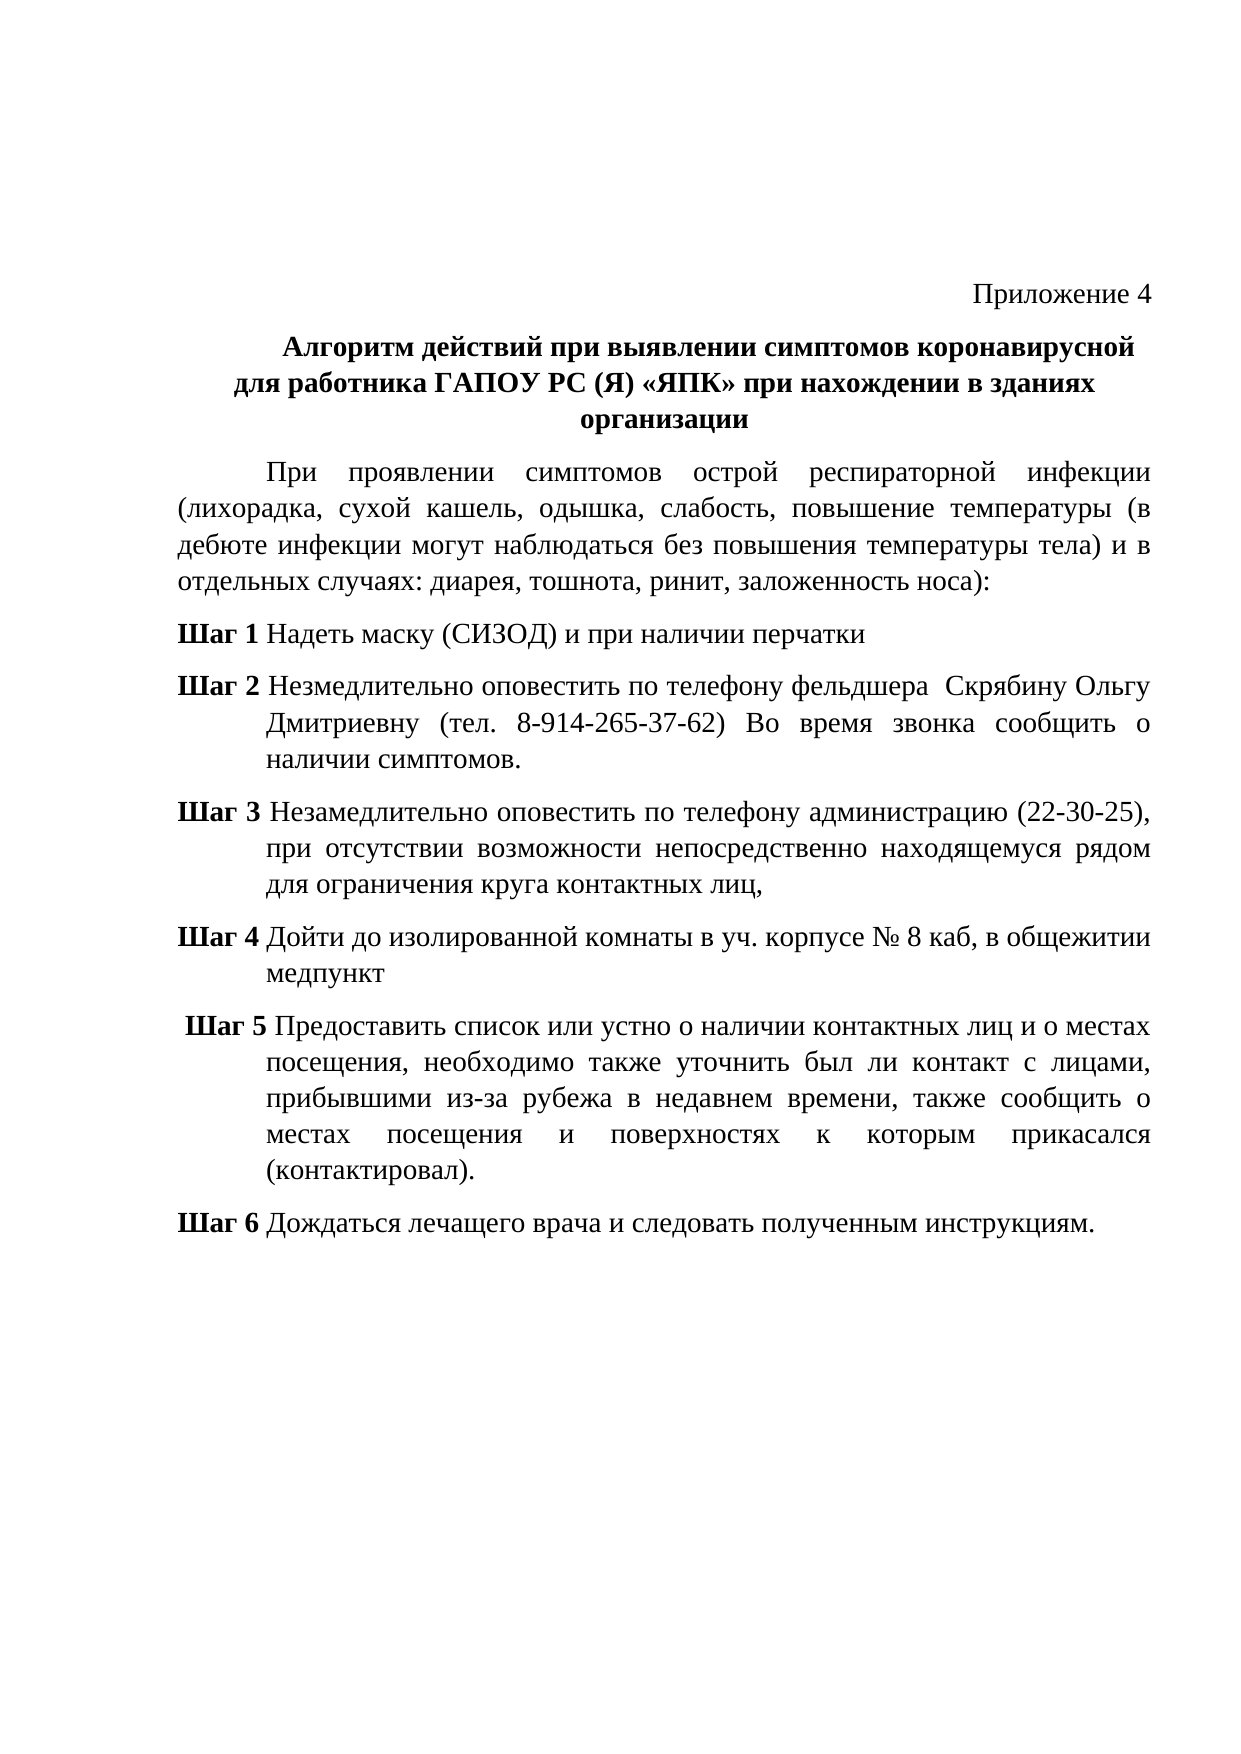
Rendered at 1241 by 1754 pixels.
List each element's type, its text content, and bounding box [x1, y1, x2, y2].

text При проявлении симптомов острой респираторной инфекции (лихорадка, сухой кашель, одышка, слабость, повышение температуры (в дебюте инфекции могут наблюдаться без повышения температуры тела) и в отдельных случаях: диарея, тошнота, ринит, заложенность носа): [177, 454, 1152, 596]
text Шаг 3 Незамедлительно оповестить по телефону администрацию (22-30-25), при отсутствии возможности непосредственно находящемуся рядом для ограничения круга контактных лиц, [177, 794, 1152, 899]
text Шаг 5 Предоставить список или устно о наличии контактных лиц и о местах посещения, необходимо также уточнить был ли контакт с лицами, прибывшими из-за рубежа в недавнем времени, также сообщить о местах посещения и поверхностях к которым прикасался (контактировал). [177, 1008, 1152, 1186]
text Шаг 1 Надеть маску (СИЗОД) и при наличии перчатки [177, 616, 1152, 649]
text Приложение 4 [177, 277, 1152, 310]
text Алгоритм действий при выявлении симптомов коронавирусной для работника ГАПОУ РС (Я) «ЯПК» при нахождении в зданиях организации [177, 329, 1152, 435]
text Шаг 6 Дождаться лечащего врача и следовать полученным инструкциям. [177, 1205, 1152, 1239]
text Шаг 2 Незмедлительно оповестить по телефону фельдшера Скрябину Ольгу Дмитриевну (тел. 8-914-265-37-62) Во время звонка сообщить о наличии симптомов. [177, 668, 1152, 774]
text Шаг 4 Дойти до изолированной комнаты в уч. корпусе № 8 каб, в общежитии медпункт [177, 919, 1152, 988]
